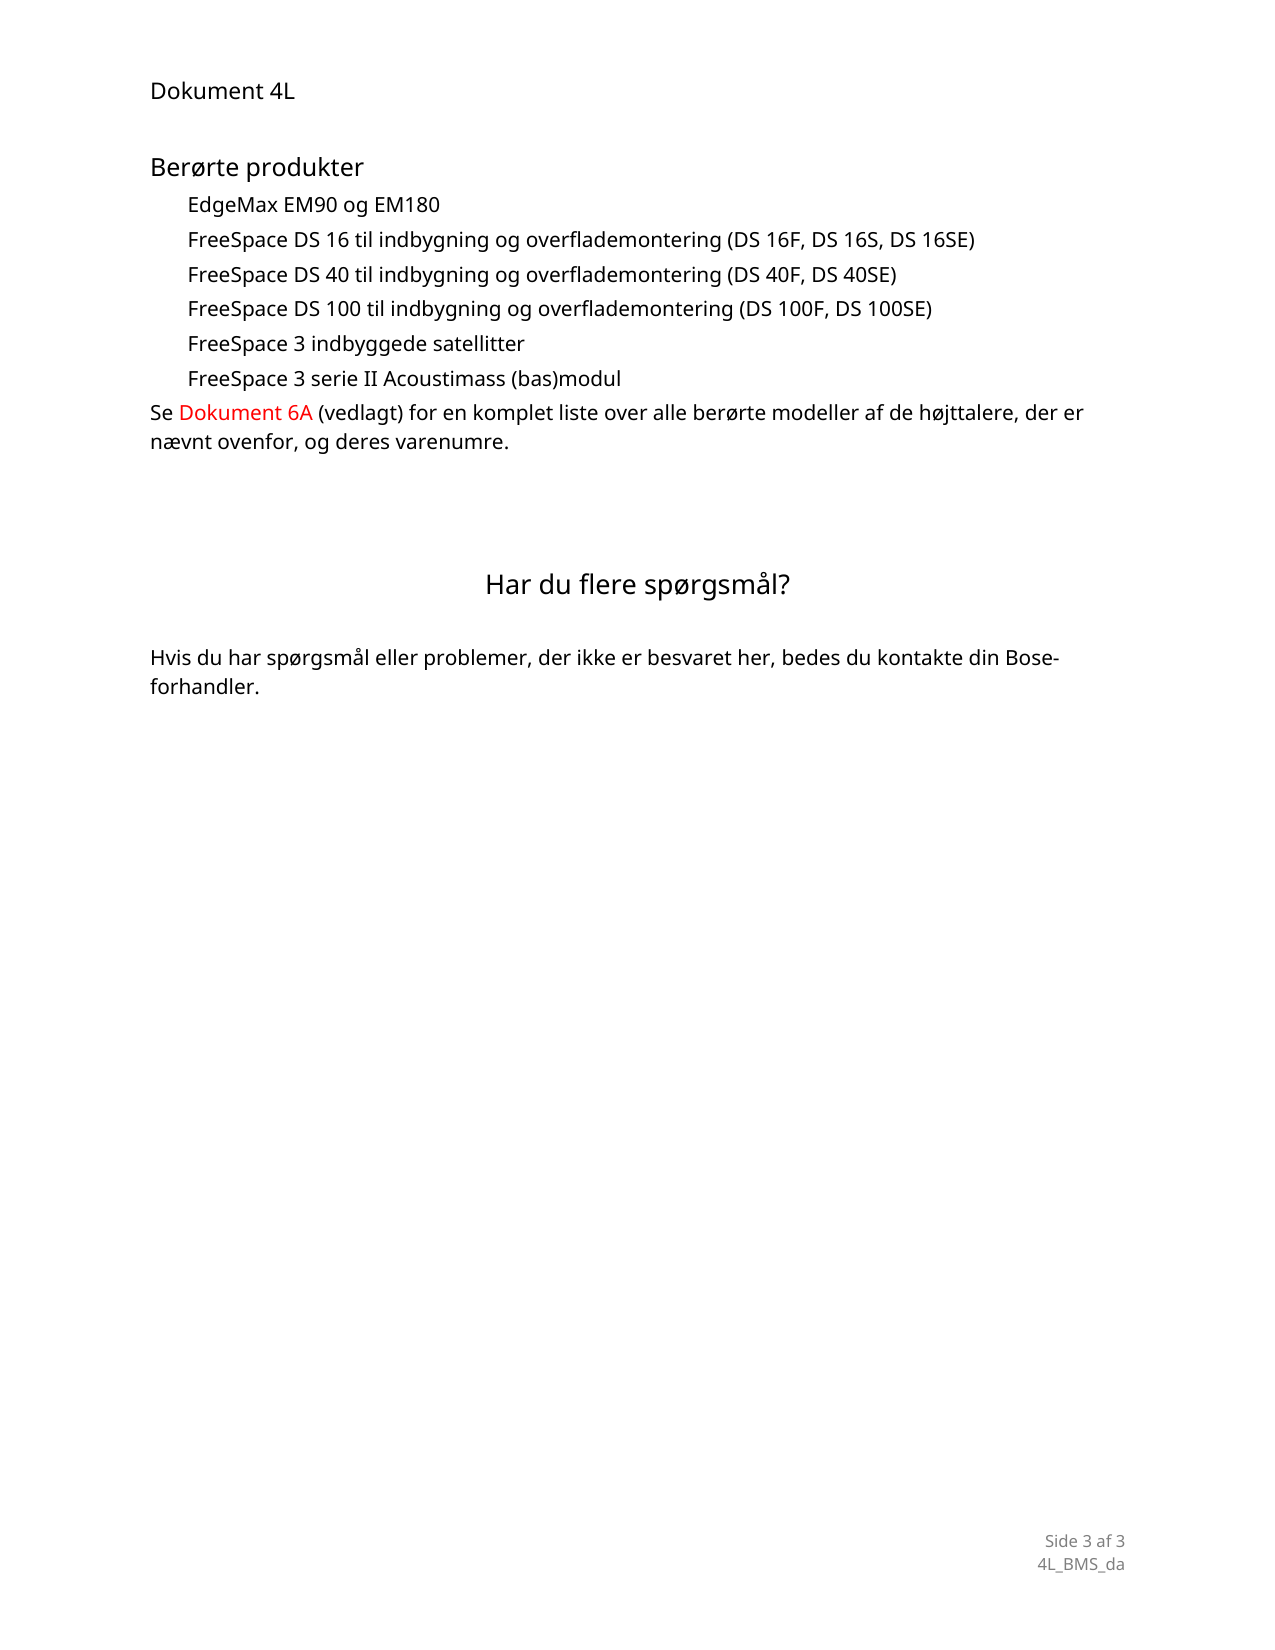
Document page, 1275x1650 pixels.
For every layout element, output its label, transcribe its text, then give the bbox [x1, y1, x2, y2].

text EdgeMax EM90 og EM180 [187, 190, 1125, 219]
text Se Dokument 6A (vedlagt) for en komplet liste over alle berørte modeller af de højttalere, der er nævnt ovenfor, og deres varenumre. [150, 398, 1125, 455]
text FreeSpace 3 indbyggede satellitter [187, 329, 1125, 357]
text FreeSpace 3 serie II Acoustimass (bas)modul [187, 364, 1125, 392]
text FreeSpace DS 100 til indbygning og overflademontering (DS 100F, DS 100SE) [187, 294, 1125, 323]
text Har du flere spørgsmål? [150, 566, 1125, 602]
text Berørte produkter [150, 150, 1125, 184]
text FreeSpace DS 40 til indbygning og overflademontering (DS 40F, DS 40SE) [187, 260, 1125, 288]
text FreeSpace DS 16 til indbygning og overflademontering (DS 16F, DS 16S, DS 16SE) [187, 225, 1125, 253]
text Hvis du har spørgsmål eller problemer, der ikke er besvaret her, bedes du kontakte din Bose-forhandler. [150, 643, 1125, 700]
